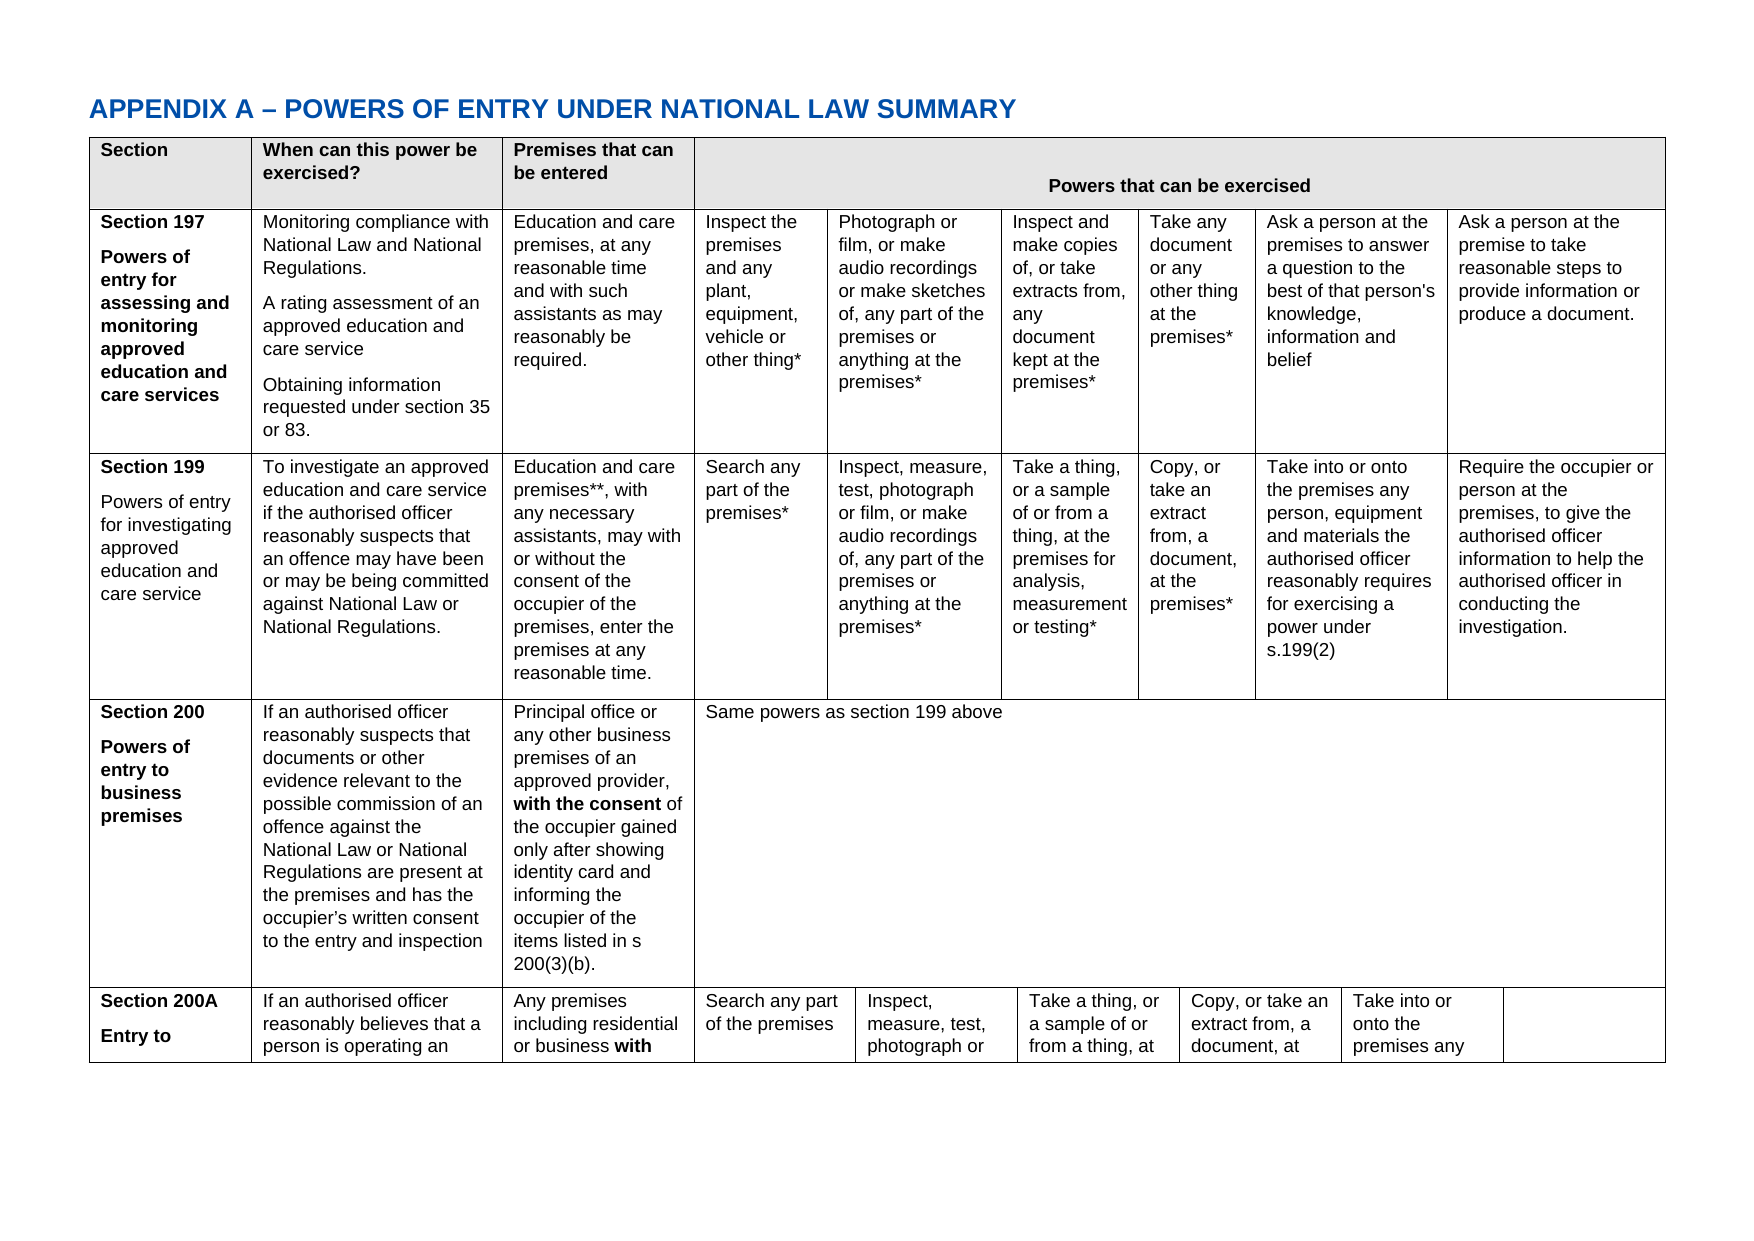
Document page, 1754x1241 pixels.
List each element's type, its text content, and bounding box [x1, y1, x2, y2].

table_cell If an authorised officer reasonably suspects that documents or other evidence relevant to the possible commission of an offence against the National Law or National Regulations are present at the premises and has the occupier’s written consent to the entry and inspection [252, 700, 502, 987]
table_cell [1342, 988, 1503, 1062]
table_cell Education and care premises**, with any necessary assistants, may with or without the consent of the occupier of the premises, enter the premises at any reasonable time. [503, 454, 694, 698]
table_cell Inspect and make copies of, or take extracts from, any document kept at the premises* [1002, 210, 1138, 453]
table_cell Principal office or any other business premises of an approved provider, with the consent of the occupier gained only after showing identity card and informing the occupier of the items listed in s 200(3)(b). [503, 700, 694, 987]
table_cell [1018, 988, 1179, 1062]
table_cell Monitoring compliance with National Law and National Regulations. A rating assessment of an approved education and care service Obtaining information requested under section 35 or 83. [252, 210, 502, 453]
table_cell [1180, 988, 1341, 1062]
table_cell [1504, 988, 1665, 1062]
table_cell Ask a person at the premises to answer a question to the best of that person's knowledge, information and belief [1256, 210, 1447, 453]
table_header Section [90, 138, 251, 208]
table_cell Take into or onto the premises any person, equipment and materials the authorised officer reasonably requires for exercising a power under s.199(2) [1256, 454, 1447, 698]
subtitle APPENDIX A – Powers of Entry Under National Law Summary [89, 93, 1665, 124]
table_cell Section 199 Powers of entry for investigating approved education and care service [90, 454, 251, 698]
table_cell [856, 988, 1017, 1062]
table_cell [252, 988, 502, 1062]
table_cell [90, 988, 251, 1062]
table_cell Inspect the premises and any plant, equipment, vehicle or other thing* [695, 210, 827, 453]
table_cell Same powers as section 199 above [695, 700, 1665, 987]
table_cell Section 197 Powers of entry for assessing and monitoring approved education and care services [90, 210, 251, 453]
table_cell Search any part of the premises* [695, 454, 827, 698]
table_cell Take a thing, or a sample of or from a thing, at the premises for analysis, measurement or testing* [1002, 454, 1138, 698]
table_header When can this power be exercised? [252, 138, 502, 208]
table_cell Take any document or any other thing at the premises* [1139, 210, 1255, 453]
table_cell Copy, or take an extract from, a document, at the premises* [1139, 454, 1255, 698]
table_cell To investigate an approved education and care service if the authorised officer reasonably suspects that an offence may have been or may be being committed against National Law or National Regulations. [252, 454, 502, 698]
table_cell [503, 988, 694, 1062]
table_cell Search any part of the premises [695, 988, 855, 1062]
table_cell Ask a person at the premise to take reasonable steps to provide information or produce a document. [1448, 210, 1665, 453]
table_cell Section 200 Powers of entry to business premises [90, 700, 251, 987]
table_header Premises that can be entered [503, 138, 694, 208]
table_cell Photograph or film, or make audio recordings or make sketches of, any part of the premises or anything at the premises* [828, 210, 1001, 453]
table_header Powers that can be exercised [695, 138, 1665, 208]
table_cell Require the occupier or person at the premises, to give the authorised officer information to help the authorised officer in conducting the investigation. [1448, 454, 1665, 698]
table_cell Education and care premises, at any reasonable time and with such assistants as may reasonably be required. [503, 210, 694, 453]
table_cell Inspect, measure, test, photograph or film, or make audio recordings of, any part of the premises or anything at the premises* [828, 454, 1001, 698]
